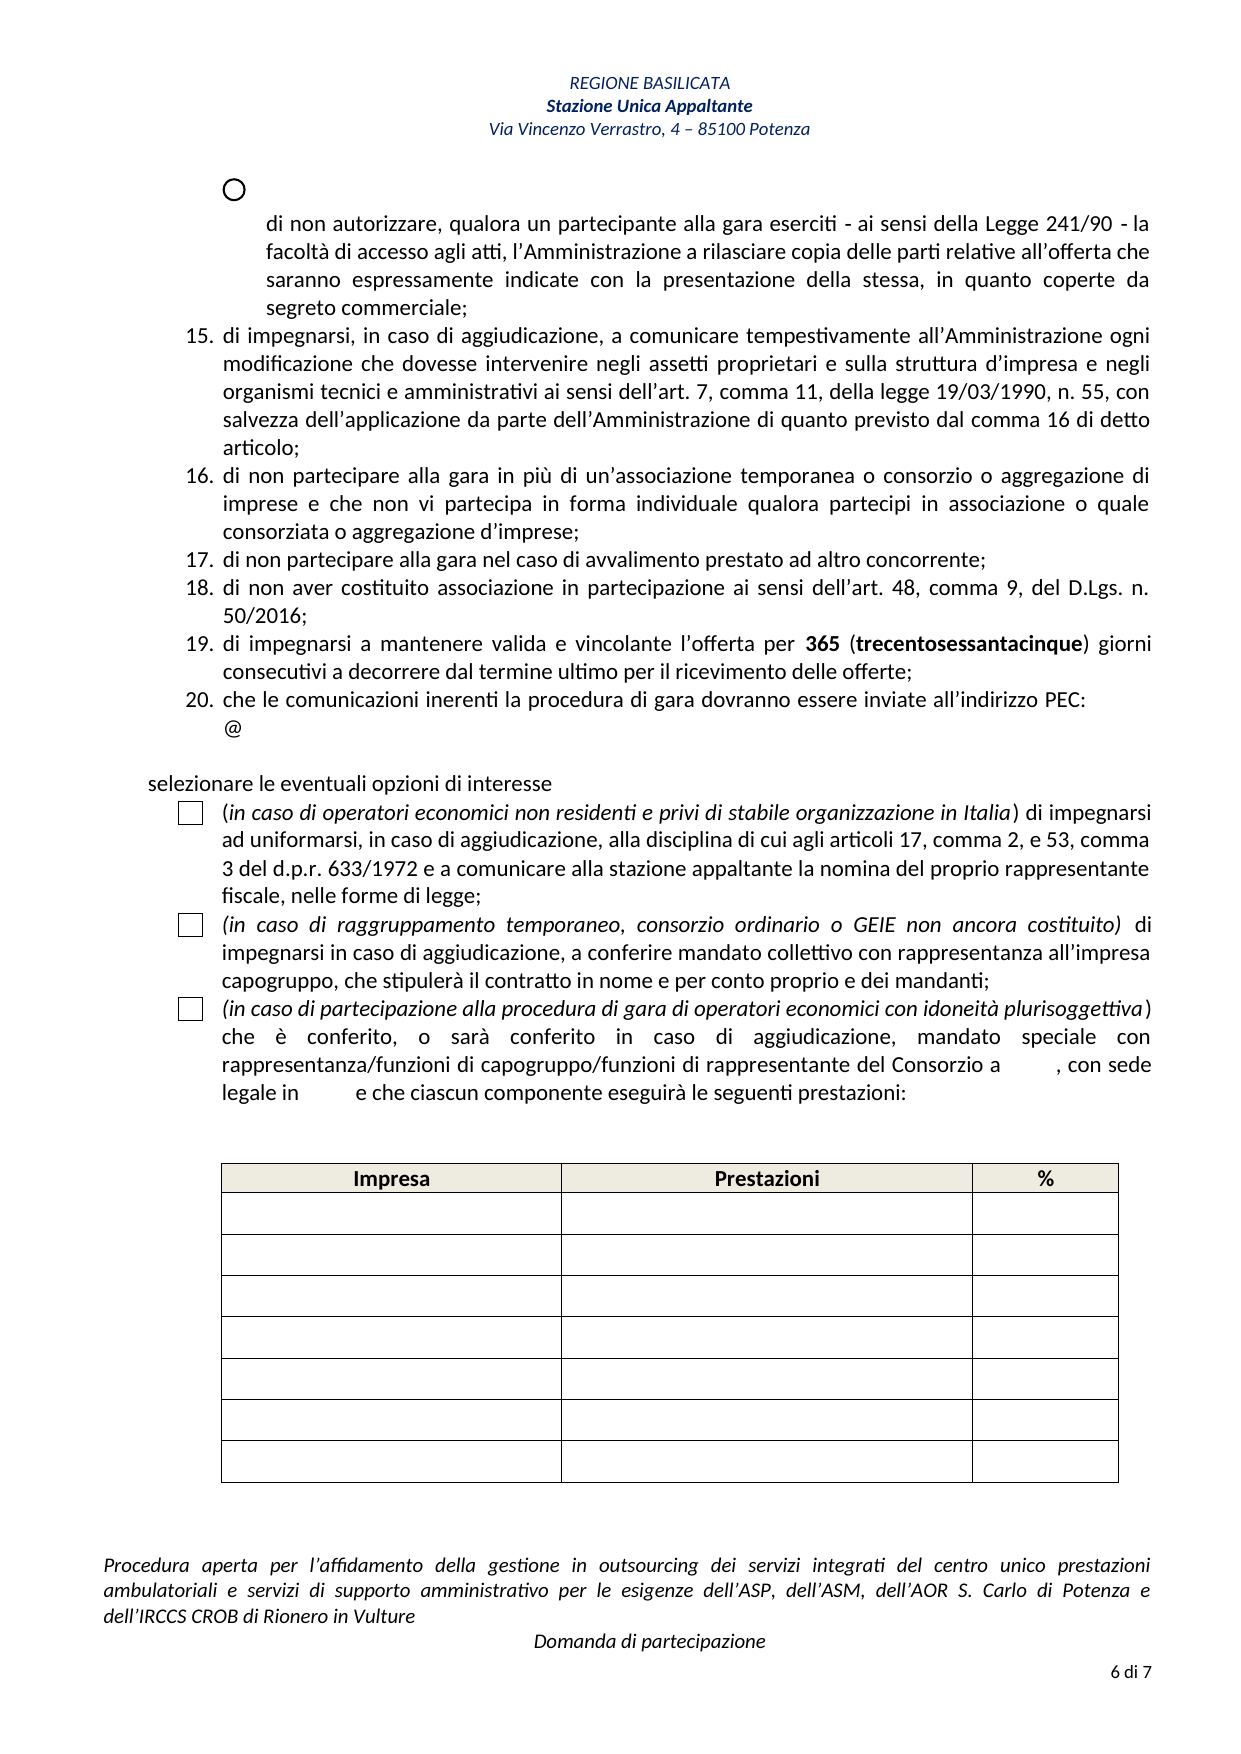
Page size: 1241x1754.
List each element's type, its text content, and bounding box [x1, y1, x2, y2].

table_cell [562, 1441, 972, 1482]
table_cell [222, 1441, 561, 1482]
list di impegnarsi, in caso di aggiudicazione, a comunicare tempestivamente all’Amministrazione ogni modificazione che dovesse intervenire negli assetti proprietari e sulla struttura d’impresa e negli organismi tecnici e amministrativi ai sensi dell’art. 7, comma 11, della legge 19/03/1990, n. 55, con salvezza dell’applicazione da parte dell’Amministrazione di quanto previsto dal comma 16 di detto articolo; [185, 321, 1152, 461]
table_header % [973, 1164, 1118, 1192]
table_cell [222, 1359, 561, 1399]
list di non partecipare alla gara in più di un’associazione temporanea o consorzio o aggregazione di imprese e che non vi partecipa in forma individuale qualora partecipi in associazione o quale consorziata o aggregazione d’imprese; [185, 461, 1152, 545]
table_header Impresa [222, 1164, 561, 1192]
table_cell [562, 1400, 972, 1440]
table_header Prestazioni [562, 1164, 972, 1192]
table_cell [973, 1193, 1118, 1233]
text (in caso di operatori economici non residenti e privi di stabile organizzazione in Italia) di impegnarsi ad uniformarsi, in caso di aggiudicazione, alla disciplina di cui agli articoli 17, comma 2, e 53, comma 3 del d.p.r. 633/1972 e a comunicare alla stazione appaltante la nomina del proprio rappresentante fiscale, nelle forme di legge; [177, 798, 1152, 910]
text (in caso di partecipazione alla procedura di gara di operatori economici con idoneità plurisoggettiva) che è conferito, o sarà conferito in caso di aggiudicazione, mandato speciale con rappresentanza/funzioni di capogruppo/funzioni di rappresentante del Consorzio a , con sede legale in e che ciascun componente eseguirà le seguenti prestazioni: [177, 994, 1152, 1106]
text di non autorizzare, qualora un partecipante alla gara eserciti ‐ ai sensi della Legge 241/90 ‐ la facoltà di accesso agli atti, l’Amministrazione a rilasciare copia delle parti relative all’offerta che saranno espressamente indicate con la presentazione della stessa, in quanto coperte da segreto commerciale; [222, 177, 1152, 321]
table_cell [973, 1276, 1118, 1316]
table_cell [222, 1317, 561, 1357]
table_cell [562, 1317, 972, 1357]
list di impegnarsi a mantenere valida e vincolante l’offerta per 365 (trecentosessantacinque) giorni consecutivi a decorrere dal termine ultimo per il ricevimento delle offerte; [185, 629, 1152, 686]
table_cell [562, 1193, 972, 1233]
table_cell [973, 1359, 1118, 1399]
table_cell [562, 1276, 972, 1316]
list di non partecipare alla gara nel caso di avvalimento prestato ad altro concorrente; [185, 545, 1152, 573]
table_cell [562, 1235, 972, 1275]
table_cell [222, 1235, 561, 1275]
table_cell [973, 1235, 1118, 1275]
table_cell [222, 1400, 561, 1440]
table_cell [973, 1400, 1118, 1440]
table_cell [562, 1359, 972, 1399]
text (in caso di raggruppamento temporaneo, consorzio ordinario o GEIE non ancora costituito) di impegnarsi in caso di aggiudicazione, a conferire mandato collettivo con rappresentanza all’impresa capogruppo, che stipulerà il contratto in nome e per conto proprio e dei mandanti; [177, 910, 1152, 994]
table_cell [973, 1317, 1118, 1357]
table_cell [222, 1276, 561, 1316]
table_cell [222, 1193, 561, 1233]
text selezionare le eventuali opzioni di interesse [148, 769, 1152, 798]
list di non aver costituito associazione in partecipazione ai sensi dell’art. 48, comma 9, del D.Lgs. n. 50/2016; [185, 573, 1152, 629]
list che le comunicazioni inerenti la procedura di gara dovranno essere inviate all’indirizzo PEC: @ [185, 686, 1152, 742]
table_cell [973, 1441, 1118, 1482]
